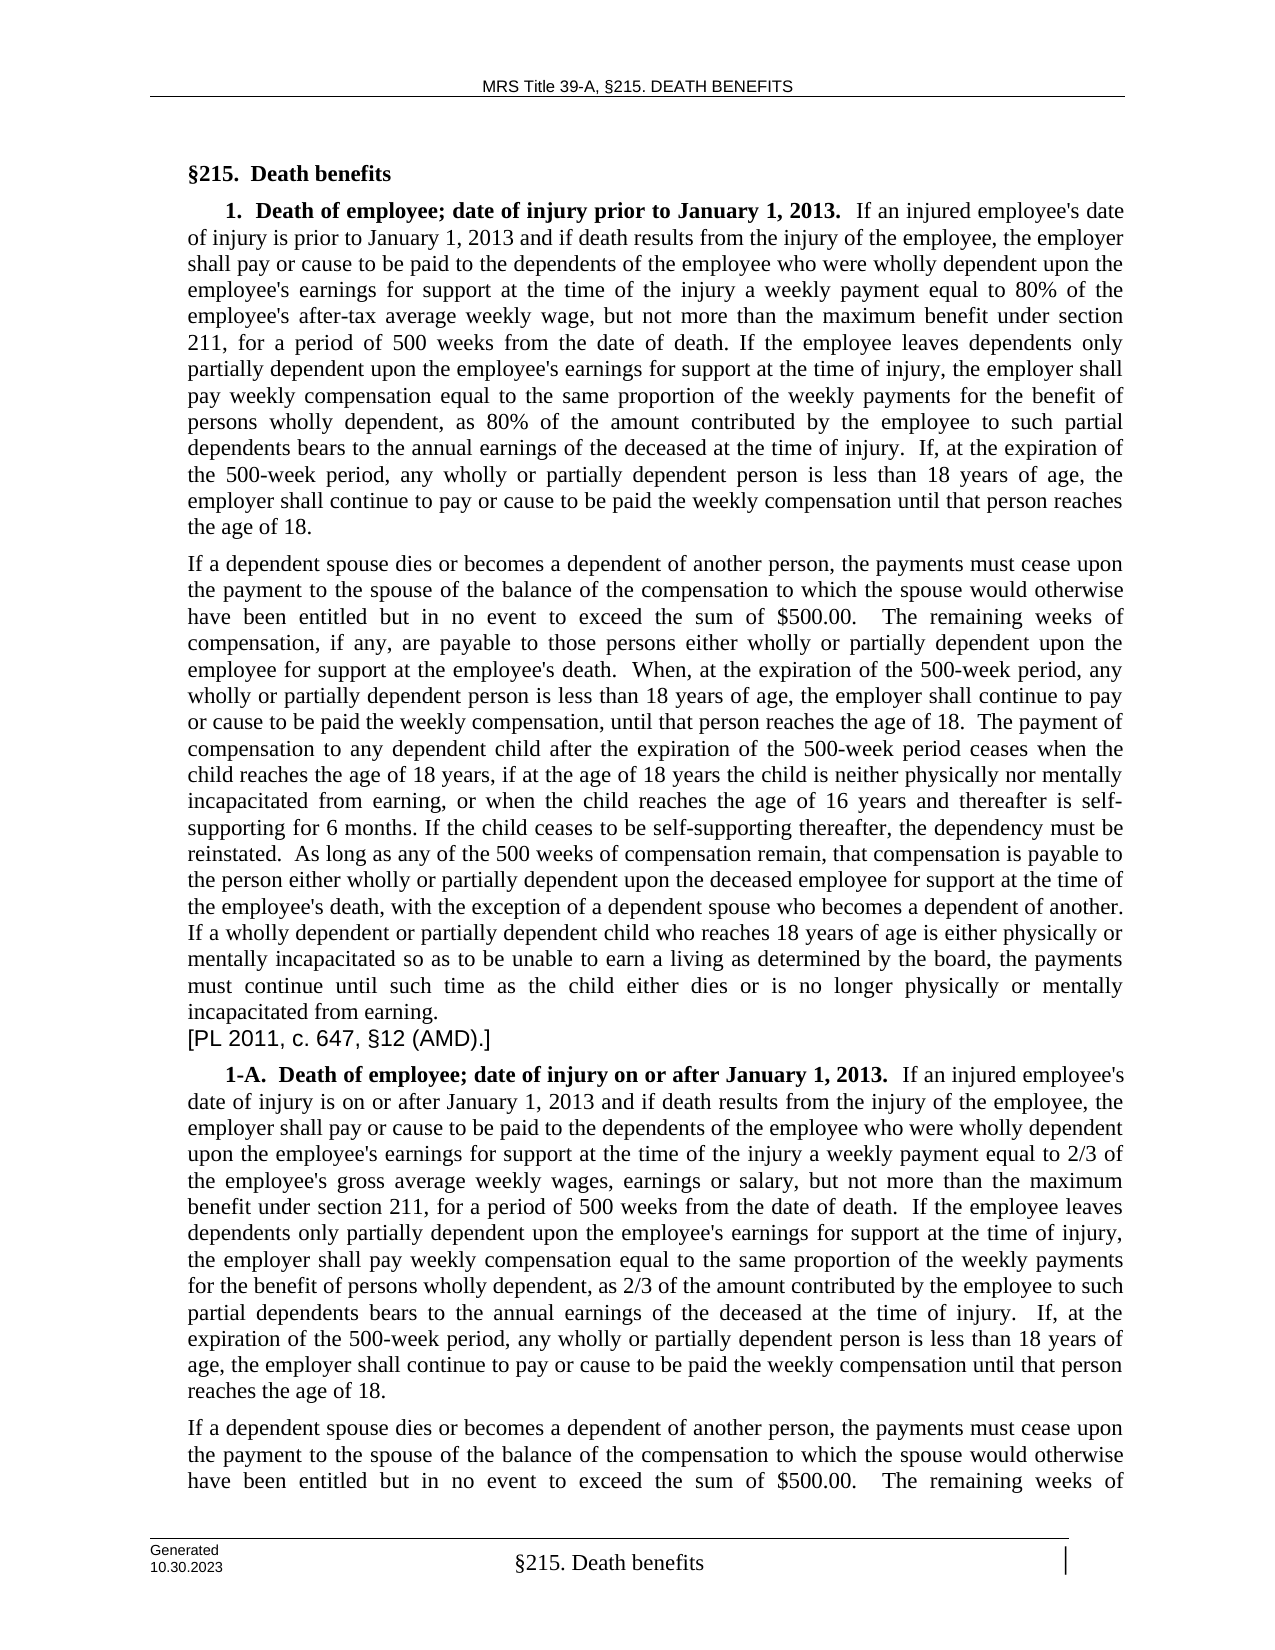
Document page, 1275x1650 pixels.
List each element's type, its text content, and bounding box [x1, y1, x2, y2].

text [PL 2011, c. 647, §12 (AMD).] [187, 1024, 1125, 1051]
text §215. Death benefits [187, 160, 1125, 187]
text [187, 1414, 1125, 1493]
text 1-A. Death of employee; date of injury on or after January 1, 2013. If an injured employee's date of injury is on or after January 1, 2013 and if death results from the injury of the employee, the employer shall pay or cause to be paid to the dependents of the employee who were wholly dependent upon the employee's earnings for support at the time of the injury a weekly payment equal to 2/3 of the employee's gross average weekly wages, earnings or salary, but not more than the maximum benefit under section 211, for a period of 500 weeks from the date of death. If the employee leaves dependents only partially dependent upon the employee's earnings for support at the time of injury, the employer shall pay weekly compensation equal to the same proportion of the weekly payments for the benefit of persons wholly dependent, as 2/3 of the amount contributed by the employee to such partial dependents bears to the annual earnings of the deceased at the time of injury. If, at the expiration of the 500-week period, any wholly or partially dependent person is less than 18 years of age, the employer shall continue to pay or cause to be paid the weekly compensation until that person reaches the age of 18. [187, 1061, 1125, 1404]
text 1. Death of employee; date of injury prior to January 1, 2013. If an injured employee's date of injury is prior to January 1, 2013 and if death results from the injury of the employee, the employer shall pay or cause to be paid to the dependents of the employee who were wholly dependent upon the employee's earnings for support at the time of the injury a weekly payment equal to 80% of the employee's after-tax average weekly wage, but not more than the maximum benefit under section 211, for a period of 500 weeks from the date of death. If the employee leaves dependents only partially dependent upon the employee's earnings for support at the time of injury, the employer shall pay weekly compensation equal to the same proportion of the weekly payments for the benefit of persons wholly dependent, as 80% of the amount contributed by the employee to such partial dependents bears to the annual earnings of the deceased at the time of injury. If, at the expiration of the 500-week period, any wholly or partially dependent person is less than 18 years of age, the employer shall continue to pay or cause to be paid the weekly compensation until that person reaches the age of 18. [187, 197, 1125, 540]
